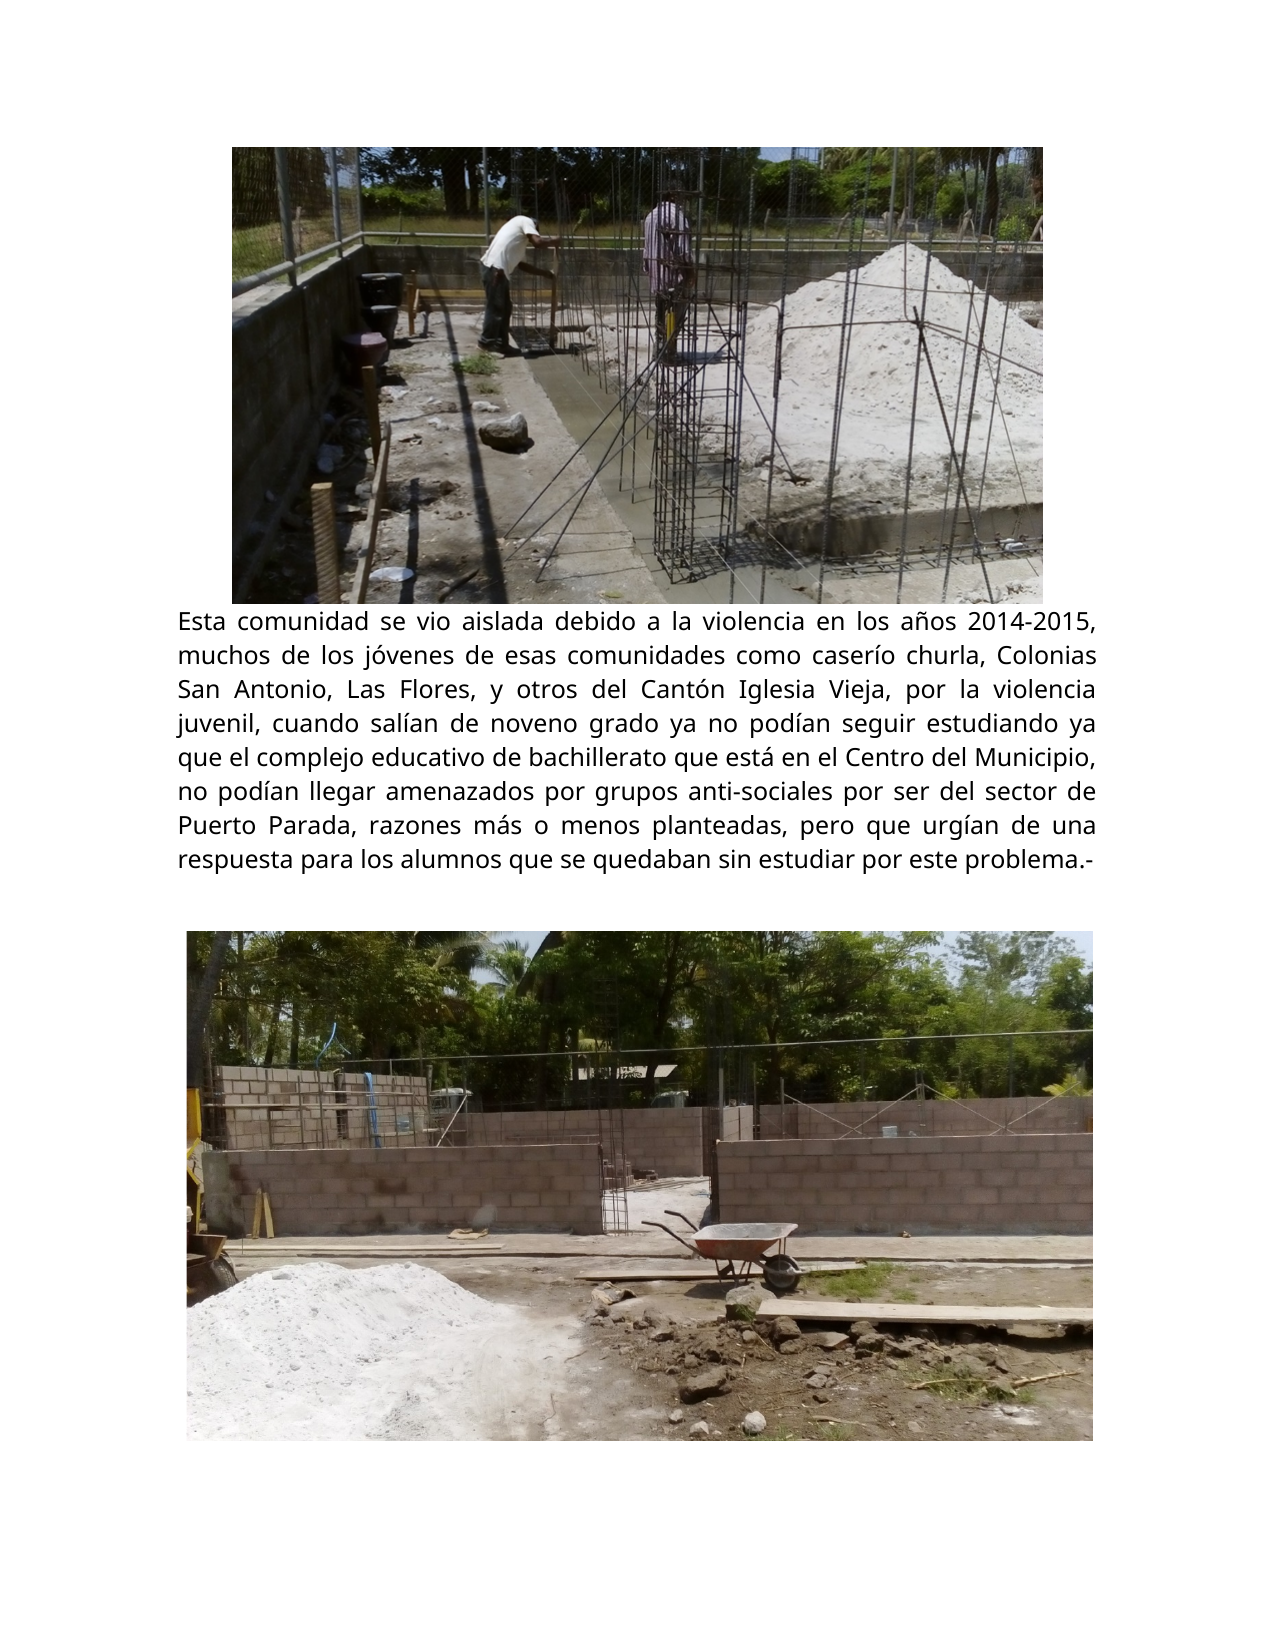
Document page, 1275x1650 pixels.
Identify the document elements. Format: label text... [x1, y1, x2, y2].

picture [232, 147, 1043, 604]
picture [186, 931, 1093, 1441]
text Esta comunidad se vio aislada debido a la violencia en los años 2014-2015, muchos de los jóvenes de esas comunidades como caserío churla, Colonias San Antonio, Las Flores, y otros del Cantón Iglesia Vieja, por la violencia juvenil, cuando salían de noveno grado ya no podían seguir estudiando ya que el complejo educativo de bachillerato que está en el Centro del Municipio, no podían llegar amenazados por grupos anti-sociales por ser del sector de Puerto Parada, razones más o menos planteadas, pero que urgían de una respuesta para los alumnos que se quedaban sin estudiar por este problema.- [177, 604, 1098, 876]
